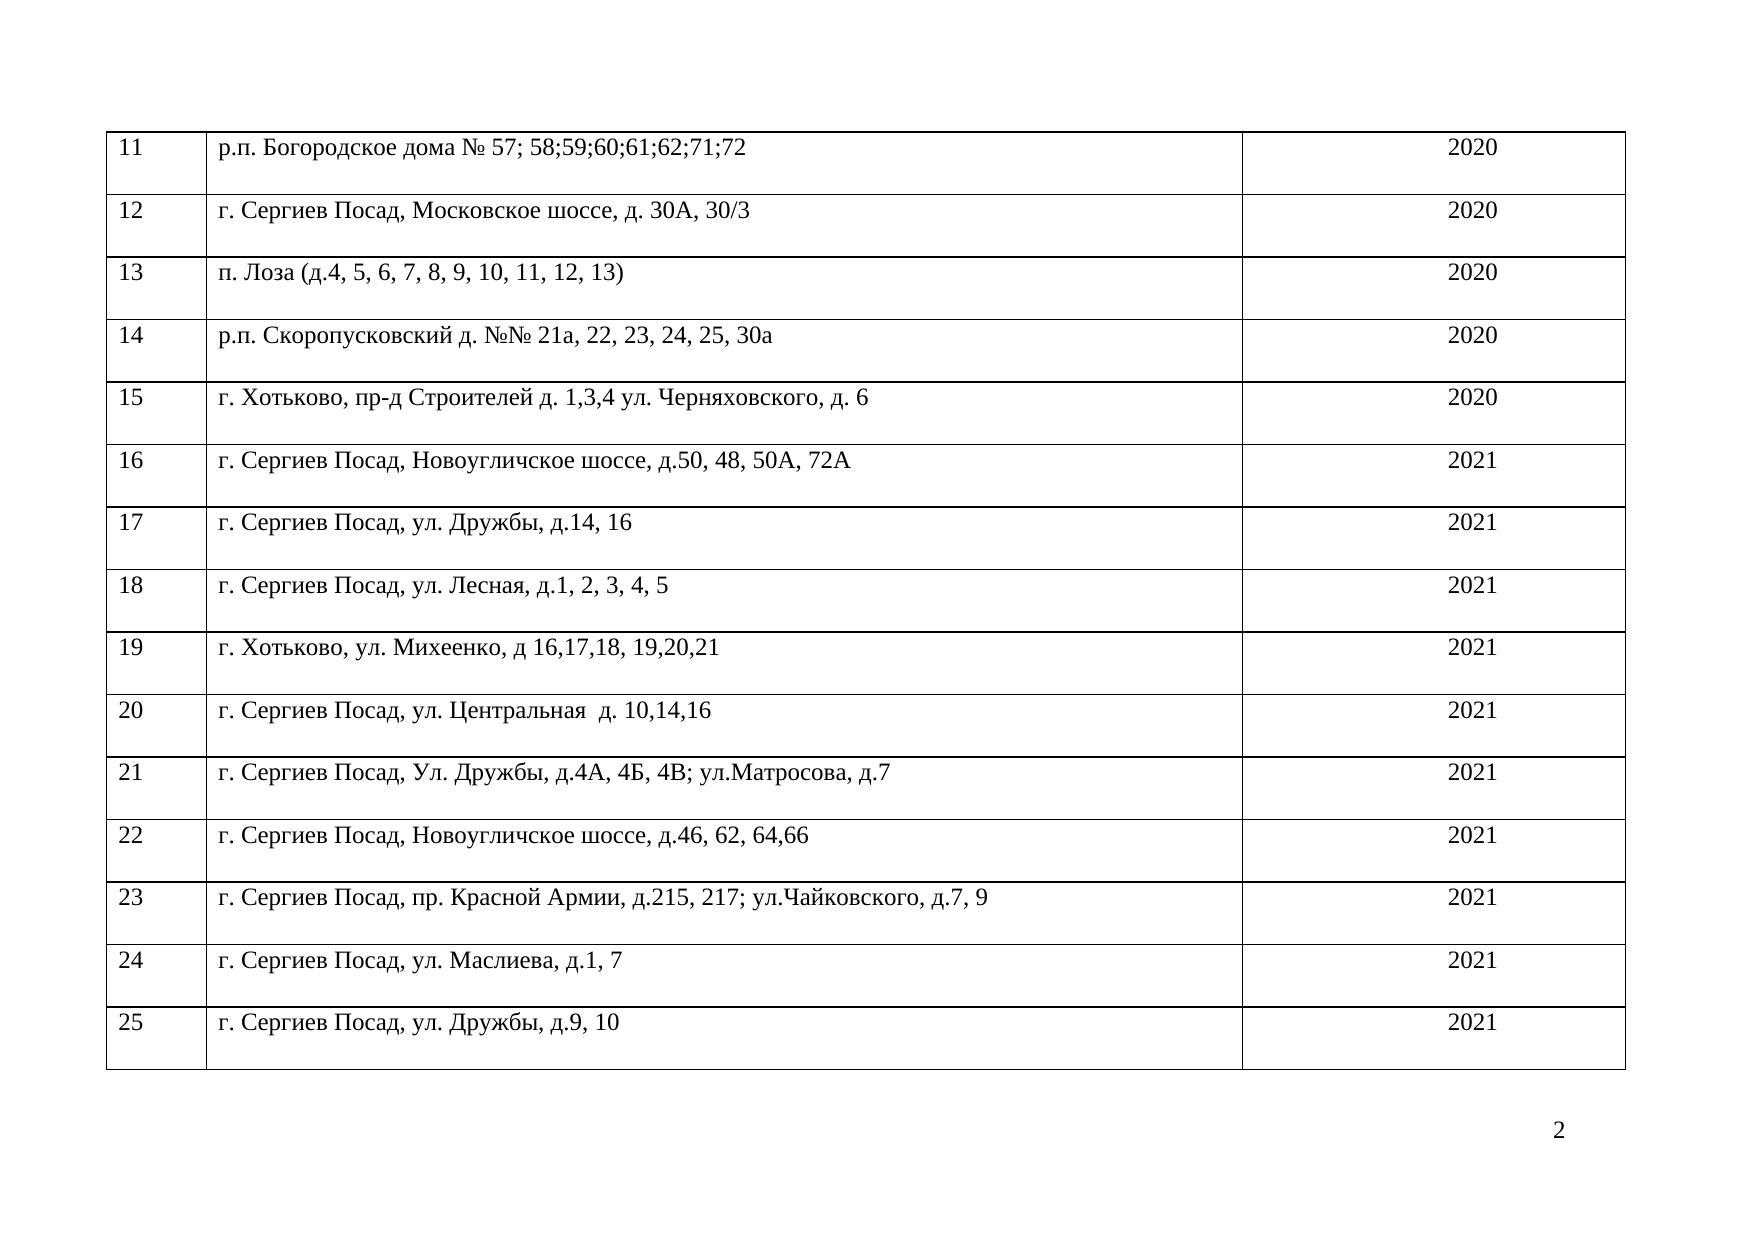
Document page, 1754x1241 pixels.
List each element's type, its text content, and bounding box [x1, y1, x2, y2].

table_cell г. Хотьково, ул. Михеенко, д 16,17,18, 19,20,21 [207, 633, 1242, 694]
table_cell 2020 [1243, 383, 1625, 444]
table_cell 2021 [1243, 758, 1625, 819]
table_cell г. Сергиев Посад, Ул. Дружбы, д.4А, 4Б, 4В; ул.Матросова, д.7 [207, 758, 1242, 819]
table_cell 11 [107, 133, 206, 194]
table_cell 2021 [1243, 570, 1625, 631]
table_cell р.п. Скоропусковский д. №№ 21а, 22, 23, 24, 25, 30а [207, 320, 1242, 381]
table_cell г. Сергиев Посад, ул. Маслиева, д.1, 7 [207, 945, 1242, 1006]
table_cell 21 [107, 758, 206, 819]
table_cell г. Сергиев Посад, ул. Центральная д. 10,14,16 [207, 695, 1242, 756]
table_cell 22 [107, 820, 206, 881]
table_cell 18 [107, 570, 206, 631]
table_cell г. Сергиев Посад, Московское шоссе, д. 30А, 30/3 [207, 195, 1242, 256]
table_cell 17 [107, 508, 206, 569]
table_cell р.п. Богородское дома № 57; 58;59;60;61;62;71;72 [207, 133, 1242, 194]
table_cell 2021 [1243, 820, 1625, 881]
table_cell 2021 [1243, 945, 1625, 1006]
table_cell 24 [107, 945, 206, 1006]
table_cell г. Сергиев Посад, пр. Красной Армии, д.215, 217; ул.Чайковского, д.7, 9 [207, 883, 1242, 944]
table_cell 12 [107, 195, 206, 256]
table_cell 2020 [1243, 195, 1625, 256]
table_cell 2021 [1243, 883, 1625, 944]
table_cell 2021 [1243, 445, 1625, 506]
table_cell 15 [107, 383, 206, 444]
table_cell 2021 [1243, 695, 1625, 756]
table_cell 20 [107, 695, 206, 756]
table_cell 25 [107, 1008, 206, 1069]
table_cell г. Сергиев Посад, ул. Дружбы, д.9, 10 [207, 1008, 1242, 1069]
table_cell 2021 [1243, 633, 1625, 694]
table_cell 16 [107, 445, 206, 506]
table_cell г. Сергиев Посад, Новоугличское шоссе, д.50, 48, 50А, 72А [207, 445, 1242, 506]
table_cell 2021 [1243, 1008, 1625, 1069]
table_cell 2021 [1243, 508, 1625, 569]
table_cell г. Сергиев Посад, ул. Лесная, д.1, 2, 3, 4, 5 [207, 570, 1242, 631]
table_cell г. Сергиев Посад, Новоугличское шоссе, д.46, 62, 64,66 [207, 820, 1242, 881]
table_cell 19 [107, 633, 206, 694]
table_cell п. Лоза (д.4, 5, 6, 7, 8, 9, 10, 11, 12, 13) [207, 258, 1242, 319]
table_cell 2020 [1243, 133, 1625, 194]
table_cell 14 [107, 320, 206, 381]
table_cell г. Сергиев Посад, ул. Дружбы, д.14, 16 [207, 508, 1242, 569]
table_cell 13 [107, 258, 206, 319]
table_cell 2020 [1243, 258, 1625, 319]
table_cell 23 [107, 883, 206, 944]
table_cell 2020 [1243, 320, 1625, 381]
table_cell г. Хотьково, пр-д Строителей д. 1,3,4 ул. Черняховского, д. 6 [207, 383, 1242, 444]
